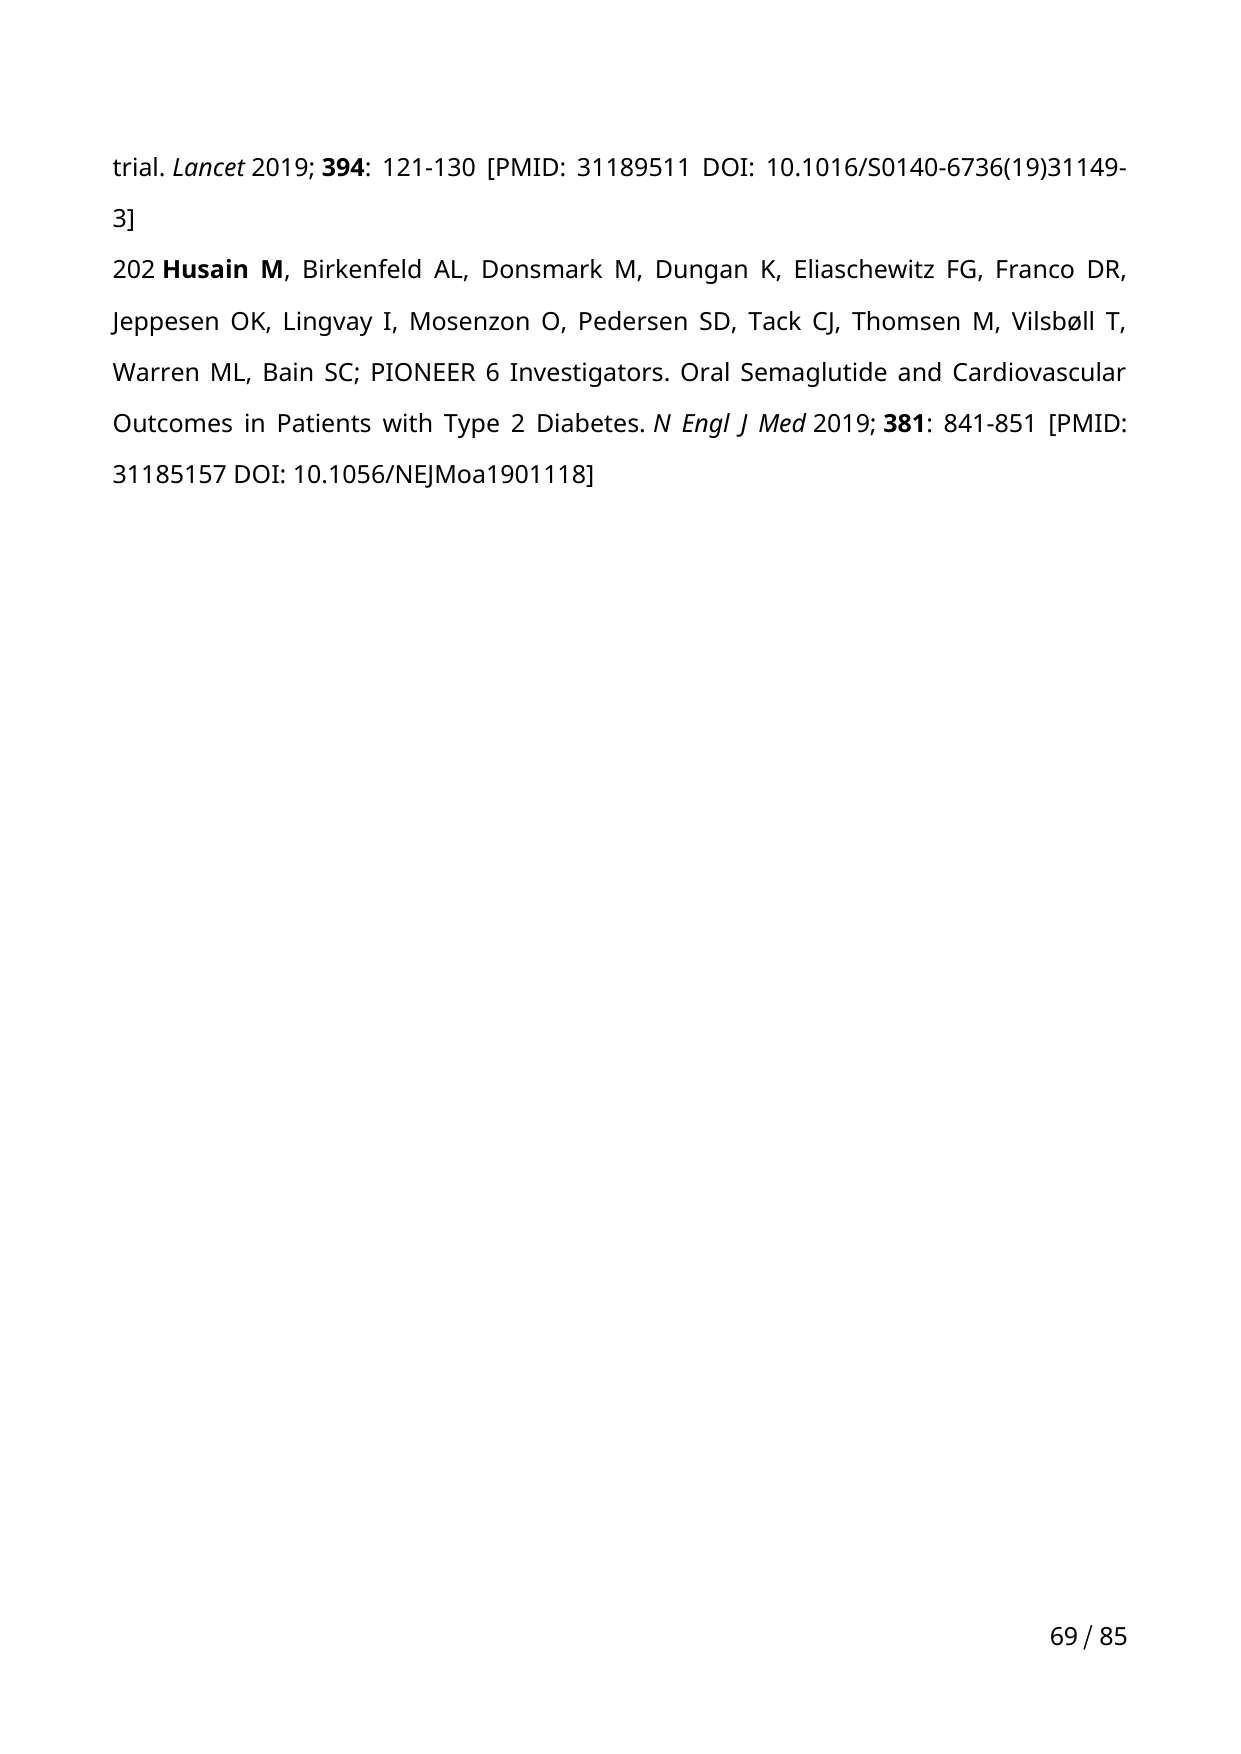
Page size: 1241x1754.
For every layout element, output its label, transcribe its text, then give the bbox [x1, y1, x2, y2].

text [112, 150, 1128, 235]
text 202 Husain M, Birkenfeld AL, Donsmark M, Dungan K, Eliaschewitz FG, Franco DR, Jeppesen OK, Lingvay I, Mosenzon O, Pedersen SD, Tack CJ, Thomsen M, Vilsbøll T, Warren ML, Bain SC; PIONEER 6 Investigators. Oral Semaglutide and Cardiovascular Outcomes in Patients with Type 2 Diabetes. N Engl J Med 2019; 381: 841-851 [PMID: 31185157 DOI: 10.1056/NEJMoa1901118] [112, 252, 1128, 490]
